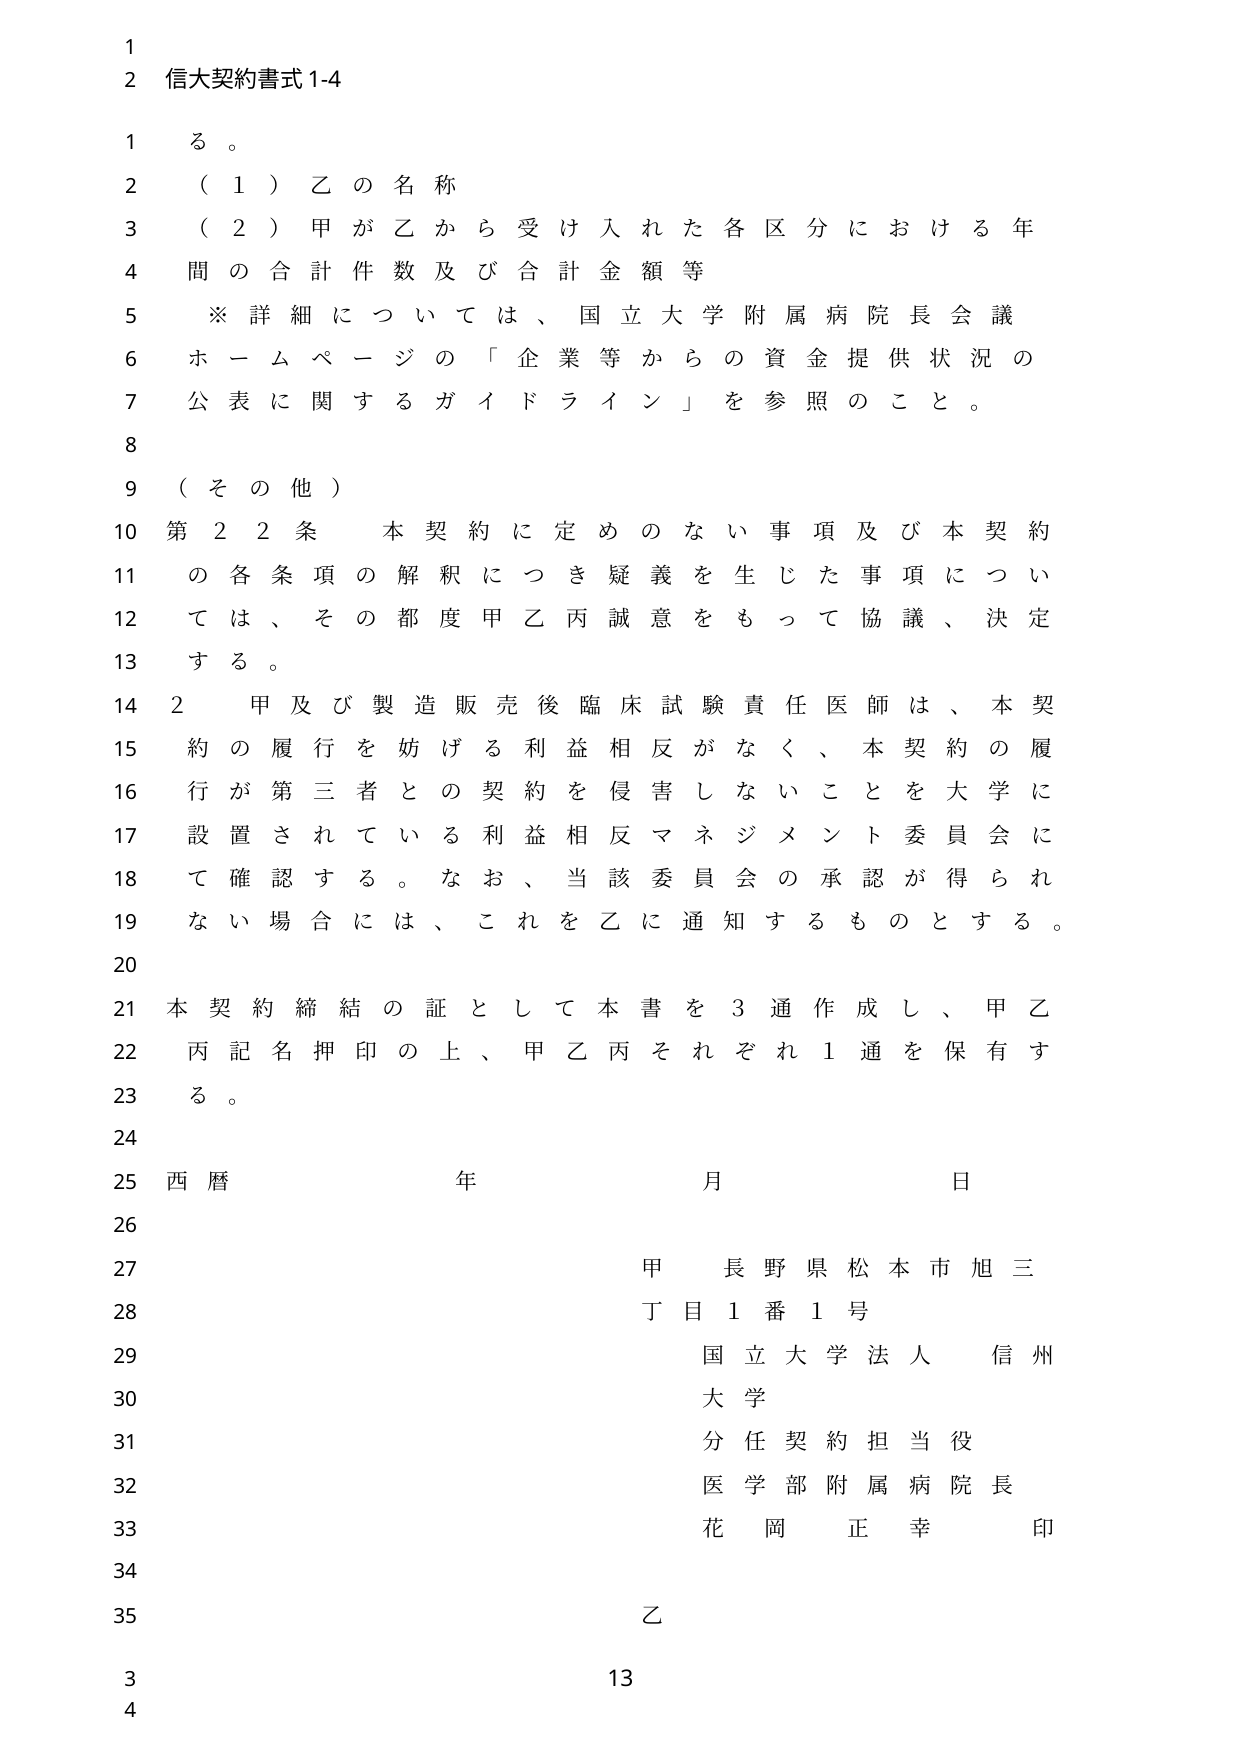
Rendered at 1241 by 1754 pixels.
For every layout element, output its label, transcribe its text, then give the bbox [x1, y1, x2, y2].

text 医学部附属病院長 花 岡 正 幸 印 [683, 1462, 1074, 1549]
text 分任契約担当役 [683, 1419, 1074, 1462]
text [166, 119, 1074, 162]
text 乙 [639, 1592, 1074, 1635]
text （２）甲が乙から受け入れた各区分における年間の合計件数及び合計金額等 [177, 205, 1074, 292]
text ２ 甲及び製造販売後臨床試験責任医師は、本契約の履行を妨げる利益相反がなく、本契約の履行が第三者との契約を侵害しないことを大学に設置されている利益相反マネジメント委員会にて確認する。なお、当該委員会の承認が得られない場合には、これを乙に通知するものとする。 [166, 682, 1074, 942]
text （１）乙の名称 [177, 162, 1074, 205]
text 国立大学法人 信州大学 [683, 1332, 1074, 1419]
text 本契約締結の証として本書を３通作成し、甲乙丙記名押印の上、甲乙丙それぞれ１通を保有する。 [166, 985, 1071, 1115]
text 第２２条 本契約に定めのない事項及び本契約の各条項の解釈につき疑義を生じた事項については、その都度甲乙丙誠意をもって協議、決定する。 [166, 509, 1071, 682]
text ※詳細については、国立大学附属病院長会議ホームページの「企業等からの資金提供状況の公表に関するガイドライン」を参照のこと。 [166, 292, 1074, 422]
text 甲 長野県松本市旭三丁目１番１号 [639, 1245, 1074, 1332]
text 西暦 年 月 日 [166, 1159, 1074, 1202]
text （その他） [166, 465, 1074, 509]
